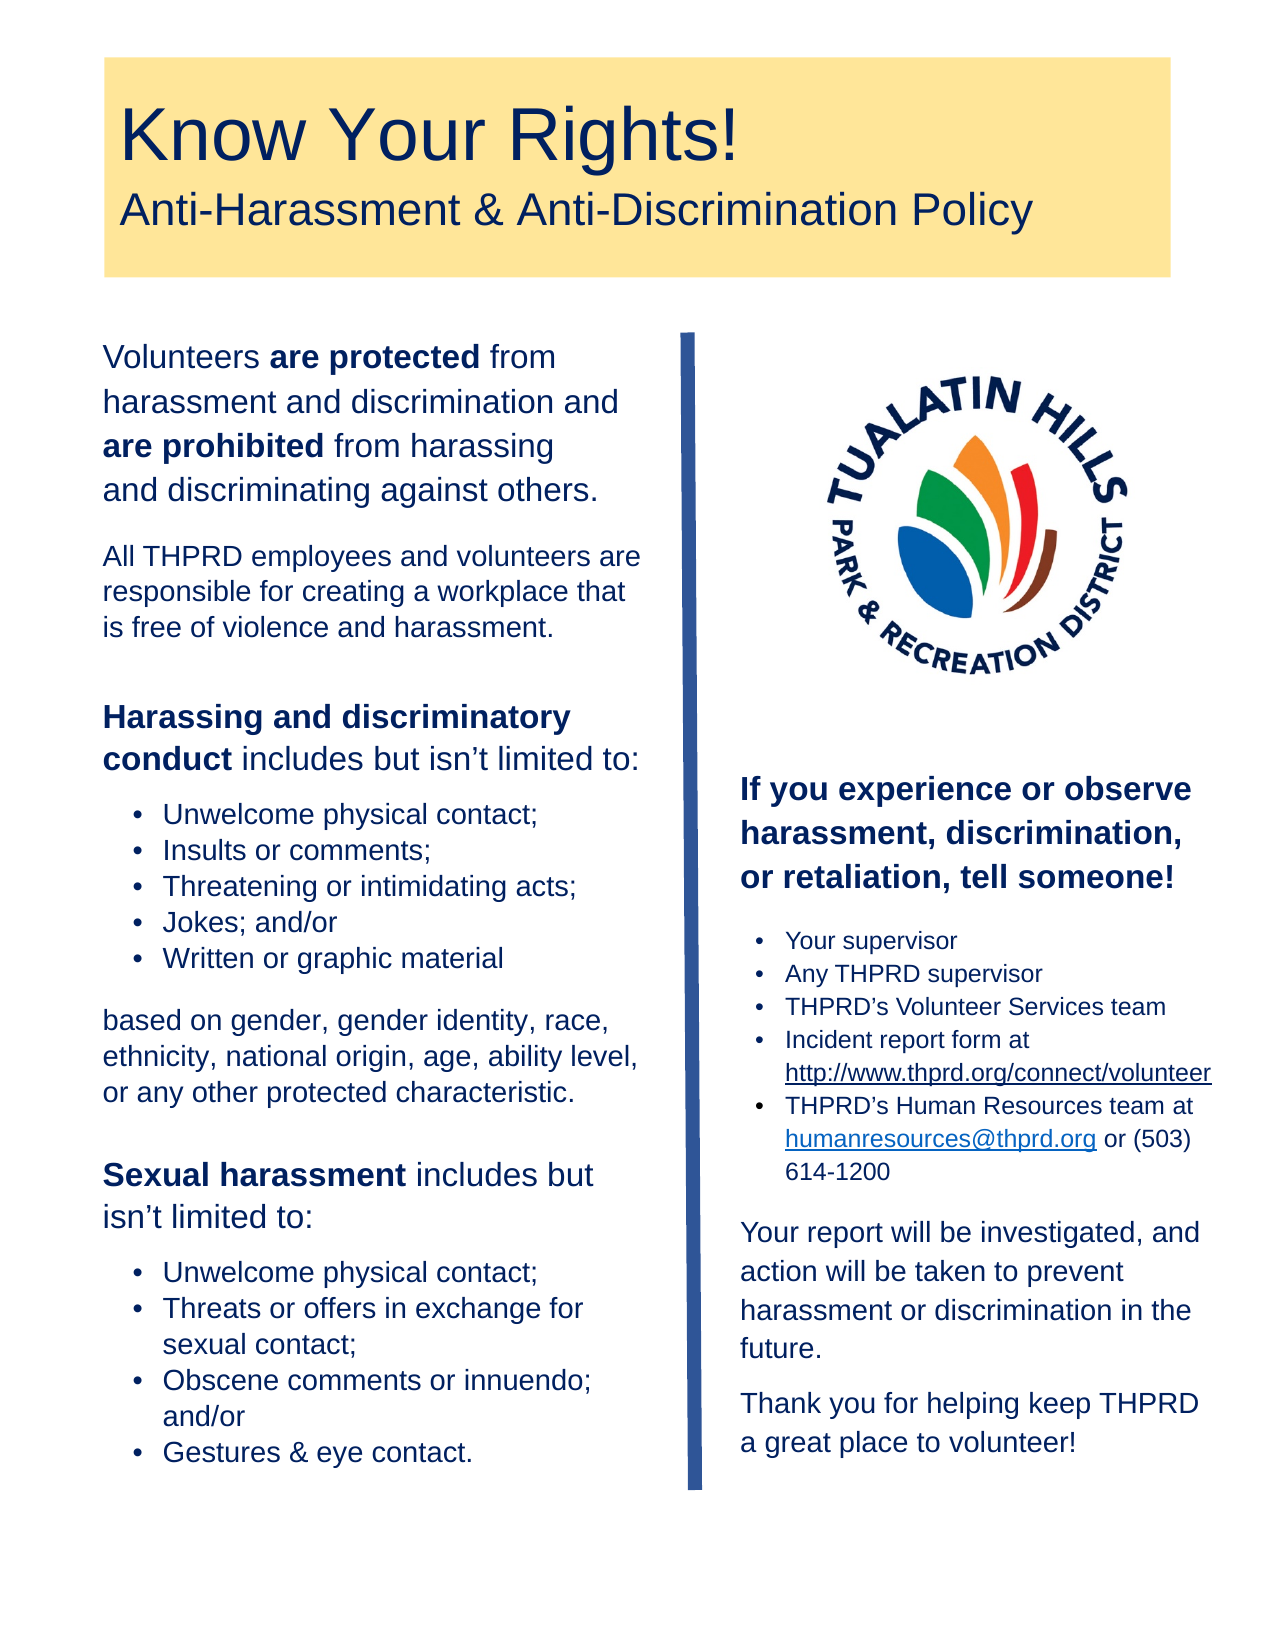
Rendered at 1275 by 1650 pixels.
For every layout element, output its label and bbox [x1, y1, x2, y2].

picture [817, 367, 1140, 686]
